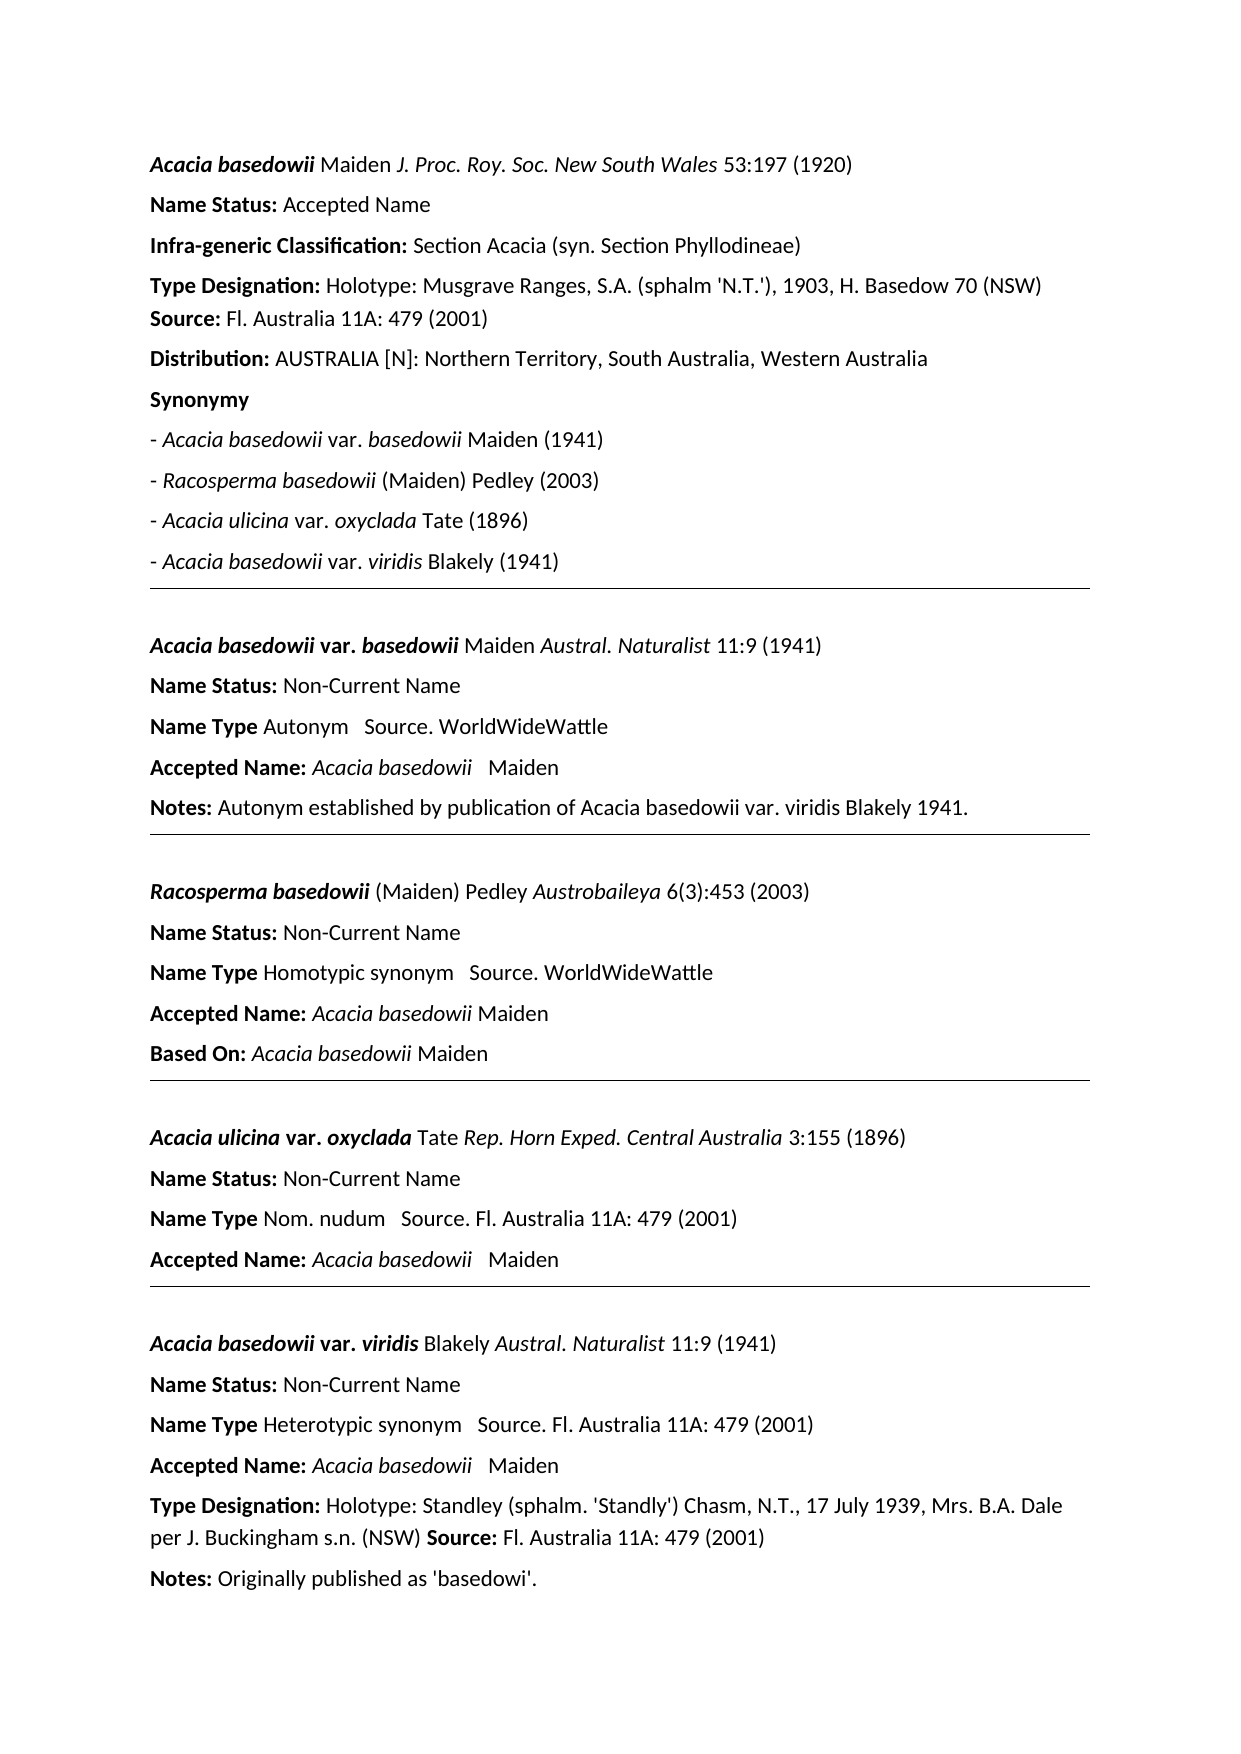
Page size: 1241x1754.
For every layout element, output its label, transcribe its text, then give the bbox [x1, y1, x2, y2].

text Type Designation: Holotype: Musgrave Ranges, S.A. (sphalm 'N.T.'), 1903, H. Basedow 70 (NSW) Source: Fl. Australia 11A: 479 (2001) [150, 272, 1090, 332]
text Name Type Autonym Source. WorldWideWattle [150, 712, 1090, 740]
text Accepted Name: Acacia basedowii Maiden [150, 999, 1090, 1027]
text Name Status: Non-Current Name [150, 1164, 1090, 1192]
text Distribution: AUSTRALIA [N]: Northern Territory, South Australia, Western Australia [150, 344, 1090, 372]
text Infra-generic Classification: Section Acacia (syn. Section Phyllodineae) [150, 231, 1090, 259]
text Name Status: Non-Current Name [150, 672, 1090, 699]
text Name Status: Accepted Name [150, 191, 1090, 218]
text Acacia basedowii var. basedowii Maiden Austral. Naturalist 11:9 (1941) [150, 631, 1090, 659]
text Racosperma basedowii (Maiden) Pedley Austrobaileya 6(3):453 (2003) [150, 877, 1090, 905]
text Accepted Name: Acacia basedowii Maiden [150, 1451, 1090, 1479]
text Acacia ulicina var. oxyclada Tate Rep. Horn Exped. Central Australia 3:155 (1896) [150, 1123, 1090, 1152]
text Accepted Name: Acacia basedowii Maiden [150, 753, 1090, 781]
text Notes: Autonym established by publication of Acacia basedowii var. viridis Blakely 1941. [150, 793, 1090, 821]
text - Acacia ulicina var. oxyclada Tate (1896) [150, 506, 1090, 534]
text Name Type Nom. nudum Source. Fl. Australia 11A: 479 (2001) [150, 1204, 1090, 1233]
text Synonymy [150, 385, 1090, 413]
text Name Status: Non-Current Name [150, 918, 1090, 946]
text - Acacia basedowii var. basedowii Maiden (1941) [150, 425, 1090, 453]
text Notes: Originally published as 'basedowi'. [150, 1564, 1090, 1592]
text Name Type Homotypic synonym Source. WorldWideWattle [150, 958, 1090, 986]
text Acacia basedowii var. viridis Blakely Austral. Naturalist 11:9 (1941) [150, 1329, 1090, 1357]
text Type Designation: Holotype: Standley (sphalm. 'Standly') Chasm, N.T., 17 July 1939, Mrs. B.A. Dale per J. Buckingham s.n. (NSW) Source: Fl. Australia 11A: 479 (2001) [150, 1491, 1090, 1552]
text - Acacia basedowii var. viridis Blakely (1941) [150, 547, 1090, 575]
text Based On: Acacia basedowii Maiden [150, 1039, 1090, 1067]
text Name Type Heterotypic synonym Source. Fl. Australia 11A: 479 (2001) [150, 1410, 1090, 1438]
text Acacia basedowii Maiden J. Proc. Roy. Soc. New South Wales 53:197 (1920) [150, 150, 1090, 178]
text - Racosperma basedowii (Maiden) Pedley (2003) [150, 466, 1090, 494]
text Accepted Name: Acacia basedowii Maiden [150, 1245, 1090, 1273]
text Name Status: Non-Current Name [150, 1370, 1090, 1398]
